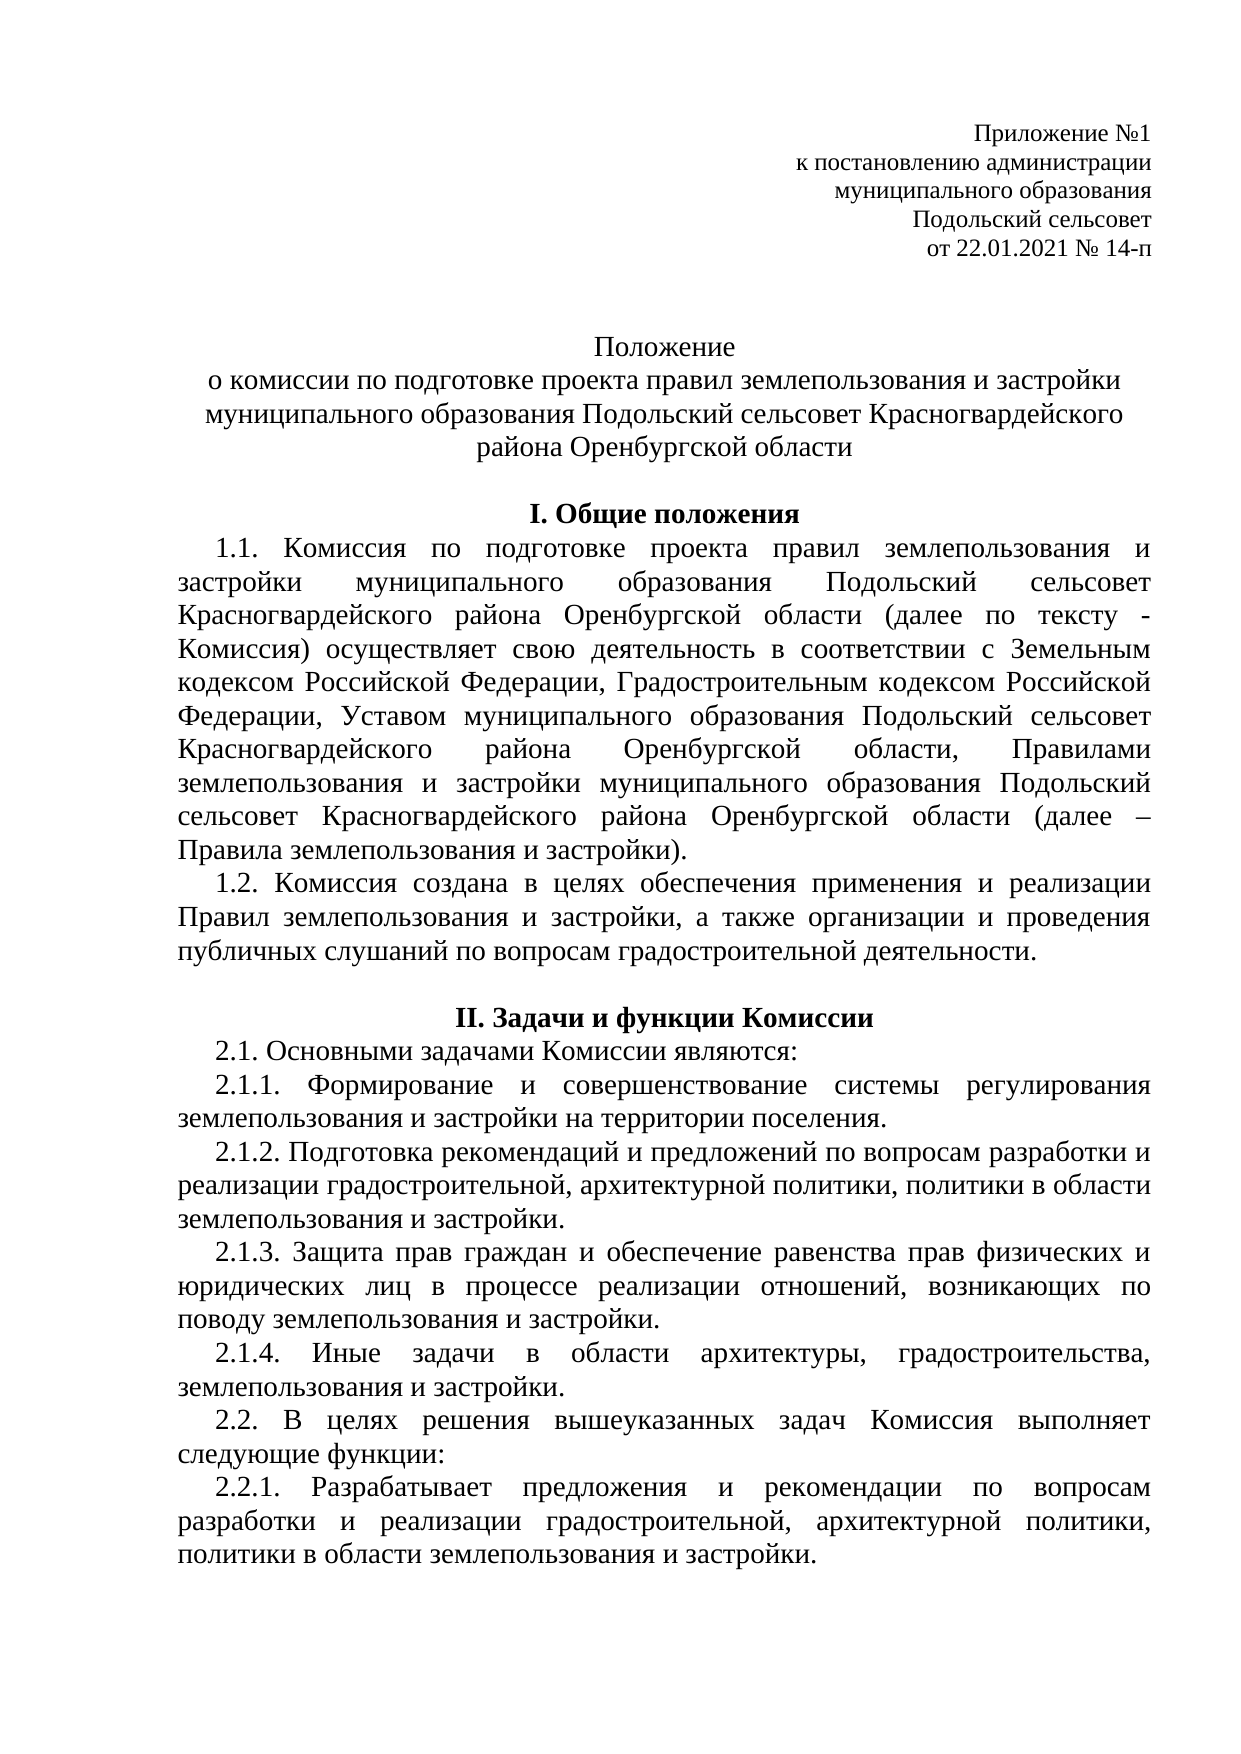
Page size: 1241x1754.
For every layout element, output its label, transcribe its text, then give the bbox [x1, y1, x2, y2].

text муниципального образования [177, 176, 1152, 204]
text от 22.01.2021 № 14-п [177, 233, 1152, 262]
text о комиссии по подготовке проекта правил землепользования и застройки муниципального образования Подольский сельсовет Красногвардейского района Оренбургской области [177, 362, 1152, 463]
text 1.2. Комиссия создана в целях обеспечения применения и реализации Правил землепользования и застройки, а также организации и проведения публичных слушаний по вопросам градостроительной деятельности. [177, 866, 1152, 966]
text 2.1.4. Иные задачи в области архитектуры, градостроительства, землепользования и застройки. [177, 1335, 1152, 1402]
text Приложение №1 [177, 118, 1152, 147]
text Положение [177, 329, 1152, 362]
text 2.1.1. Формирование и совершенствование системы регулирования землепользования и застройки на территории поселения. [177, 1067, 1152, 1134]
text к постановлению администрации [177, 147, 1152, 176]
text Подольский сельсовет [177, 204, 1152, 233]
text 2.1.2. Подготовка рекомендаций и предложений по вопросам разработки и реализации градостроительной, архитектурной политики, политики в области землепользования и застройки. [177, 1134, 1152, 1234]
text 2.2.1. Разрабатывает предложения и рекомендации по вопросам разработки и реализации градостроительной, архитектурной политики, политики в области землепользования и застройки. [177, 1469, 1152, 1570]
text II. Задачи и функции Комиссии [177, 1000, 1152, 1033]
text 2.1.3. Защита прав граждан и обеспечение равенства прав физических и юридических лиц в процессе реализации отношений, возникающих по поводу землепользования и застройки. [177, 1234, 1152, 1335]
text 1.1. Комиссия по подготовке проекта правил землепользования и застройки муниципального образования Подольский сельсовет Красногвардейского района Оренбургской области (далее по тексту - Комиссия) осуществляет свою деятельность в соответствии с Земельным кодексом Российской Федерации, Градостроительным кодексом Российской Федерации, Уставом муниципального образования Подольский сельсовет Красногвардейского района Оренбургской области, Правилами землепользования и застройки муниципального образования Подольский сельсовет Красногвардейского района Оренбургской области (далее – Правила землепользования и застройки). [177, 530, 1152, 866]
text 2.1. Основными задачами Комиссии являются: [177, 1033, 1152, 1067]
text I. Общие положения [177, 497, 1152, 530]
text 2.2. В целях решения вышеуказанных задач Комиссия выполняет следующие функции: [177, 1402, 1152, 1469]
